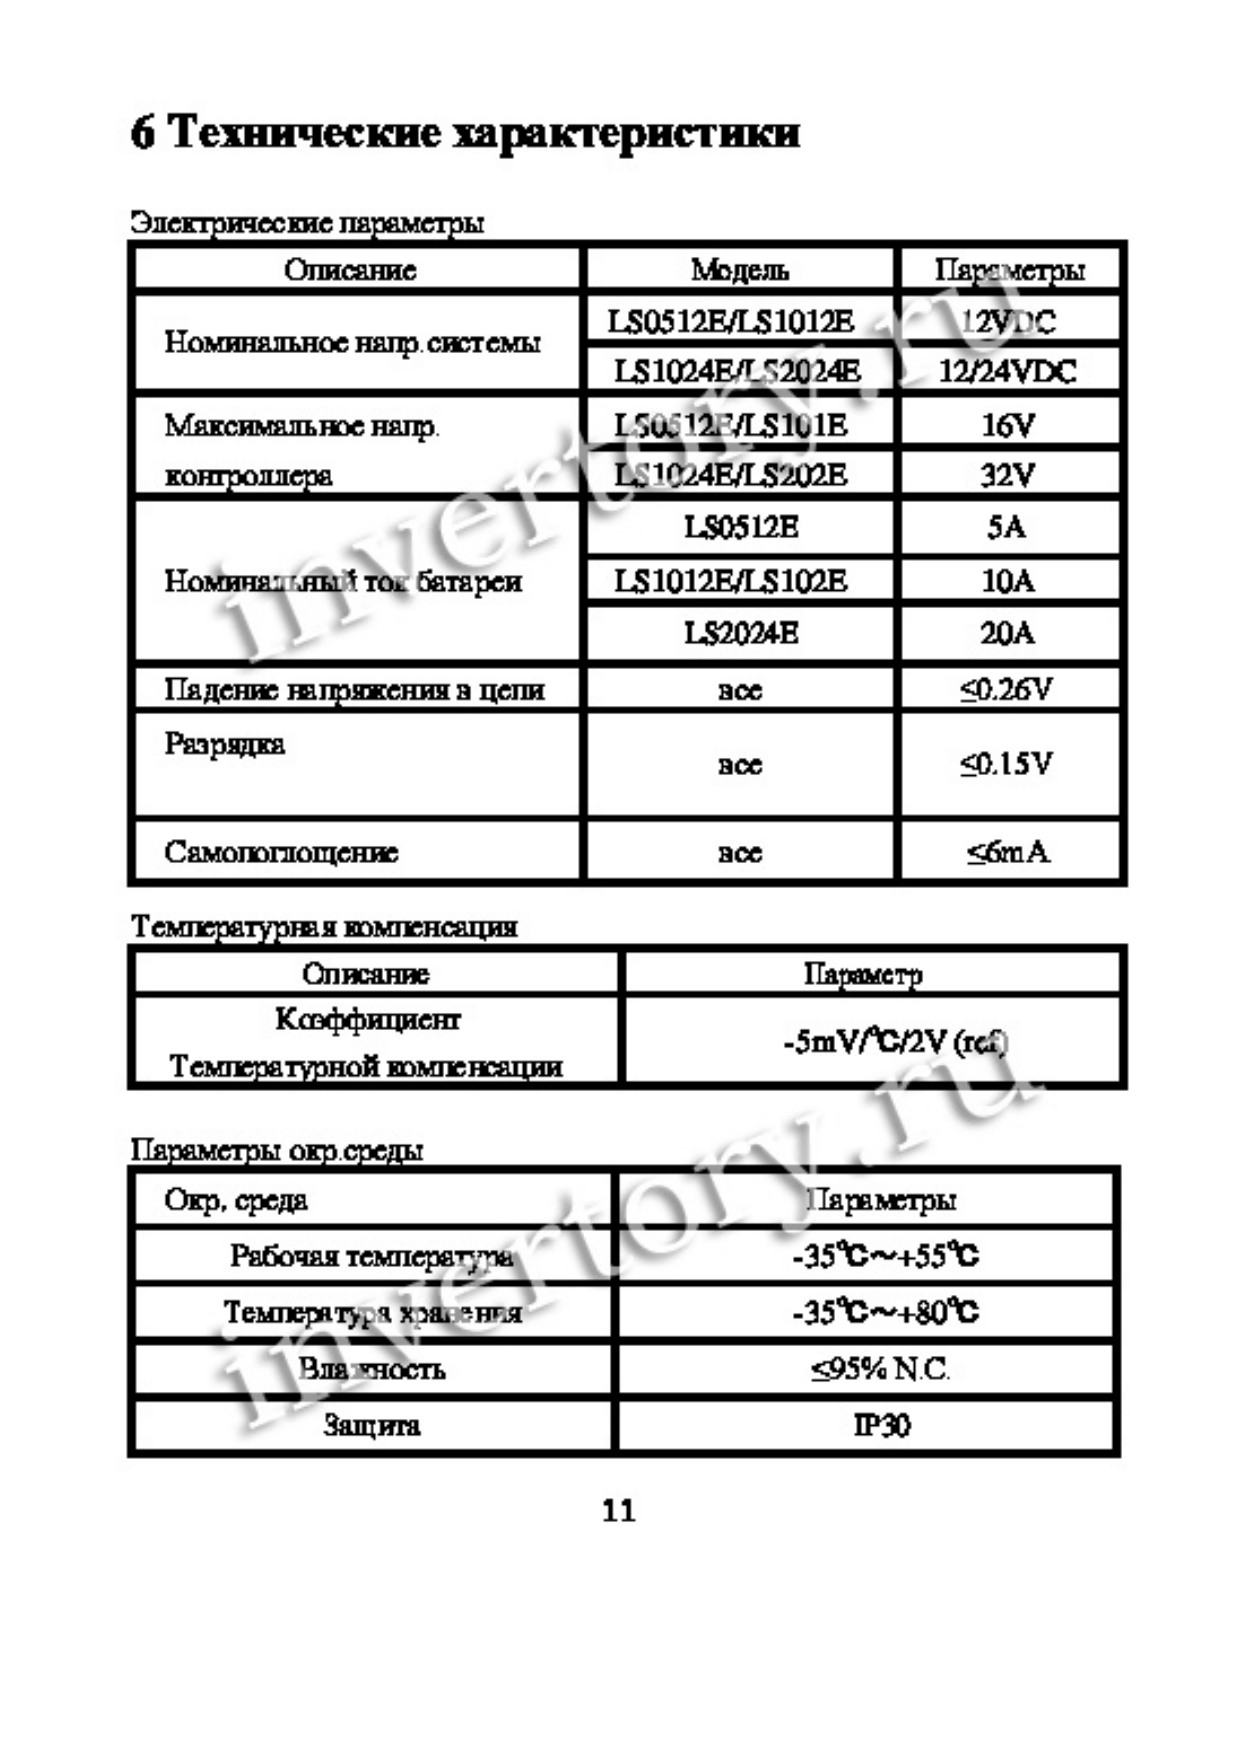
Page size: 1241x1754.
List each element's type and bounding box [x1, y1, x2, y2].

picture [44, 10, 1201, 1698]
